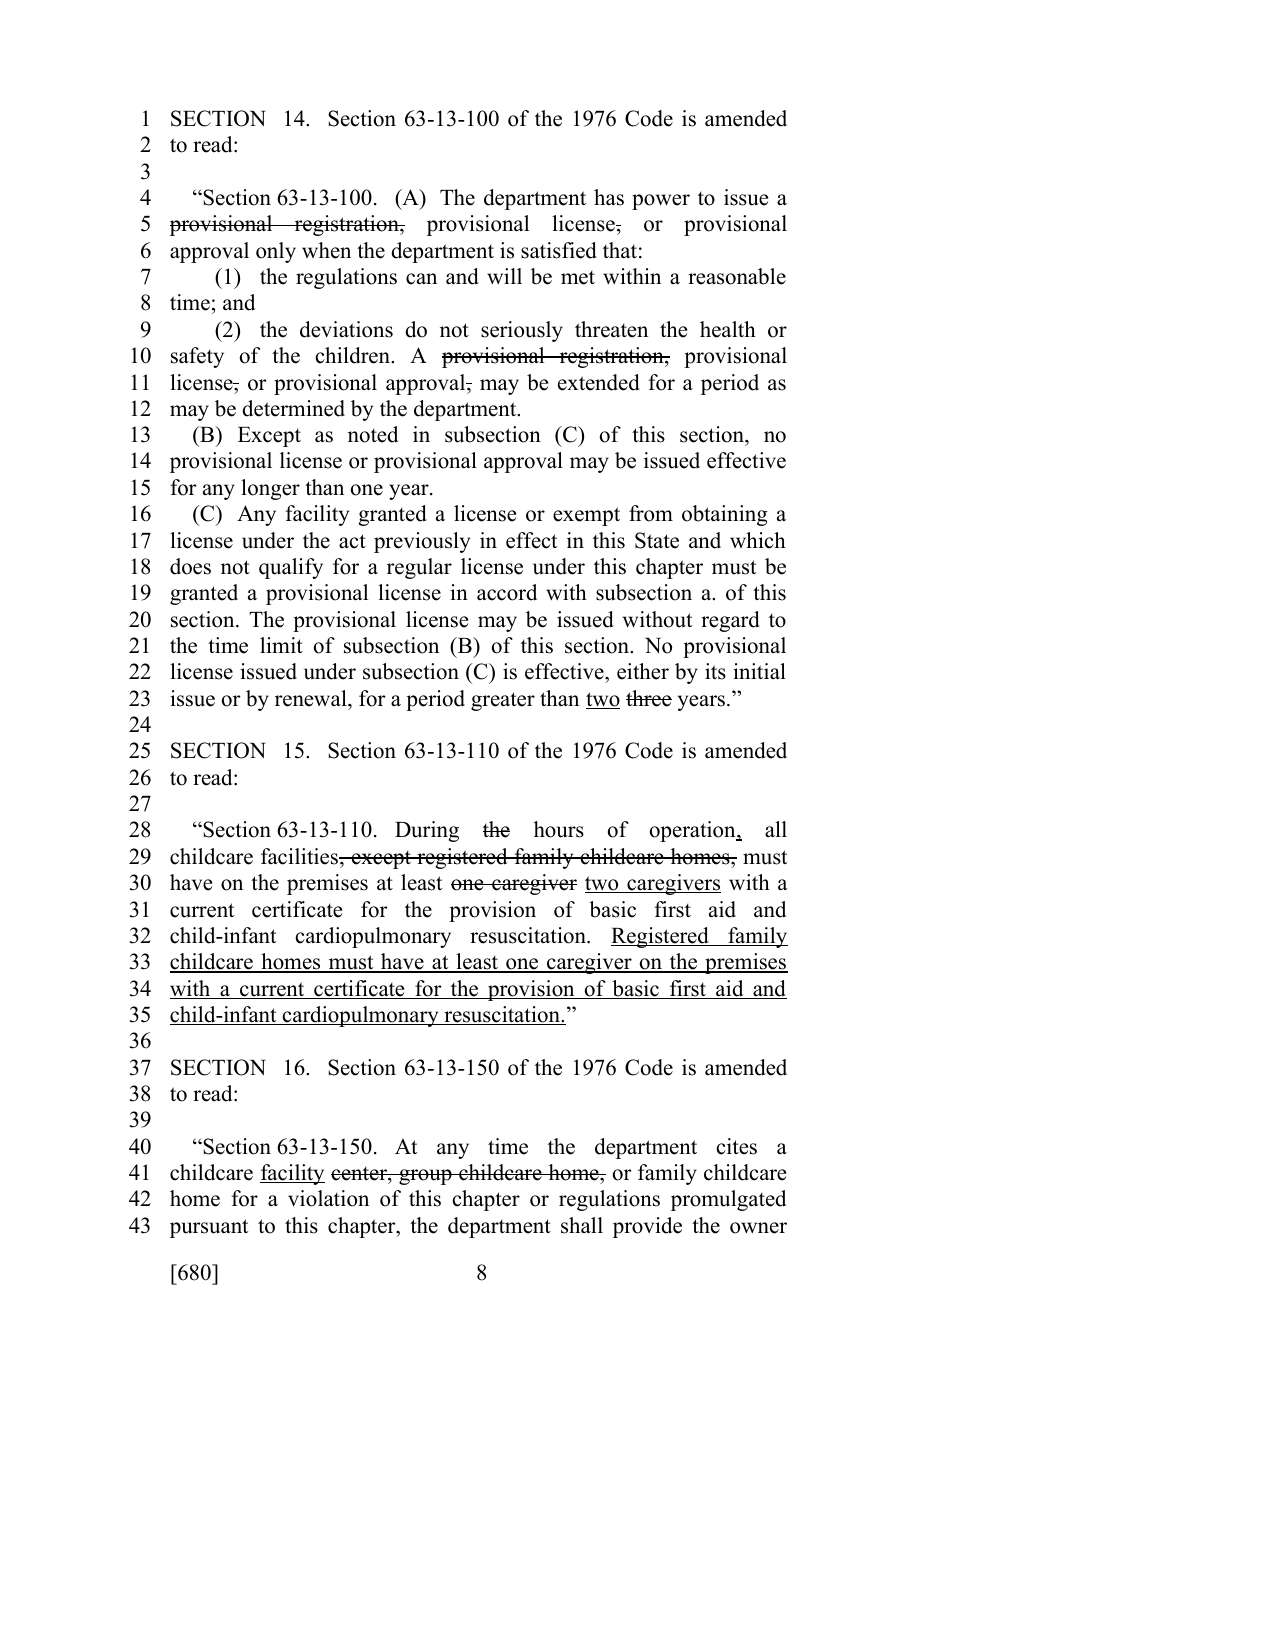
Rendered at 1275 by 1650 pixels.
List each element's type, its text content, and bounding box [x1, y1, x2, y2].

text (1) the regulations can and will be met within a reasonable time; and [169, 263, 787, 316]
text (C) Any facility granted a license or exempt from obtaining a license under the act previously in effect in this State and which does not qualify for a regular license under this chapter must be granted a provisional license in accord with subsection a. of this section. The provisional license may be issued without regard to the time limit of subsection (B) of this section. No provisional license issued under subsection (C) is effective, either by its initial issue or by renewal, for a period greater than two three years.” [169, 500, 787, 711]
text “Section 63-13-110. During the hours of operation, all childcare facilities, except registered family childcare homes, must have on the premises at least one caregiver two caregivers with a current certificate for the provision of basic first aid and child-infant cardiopulmonary resuscitation. Registered family childcare homes must have at least one caregiver on the premises with a current certificate for the provision of basic first aid and child-infant cardiopulmonary resuscitation.” [169, 817, 787, 971]
text SECTION 16. Section 63-13-150 of the 1976 Code is amended to read: [169, 1054, 787, 1106]
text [169, 1133, 787, 1238]
text (B) Except as noted in subsection (C) of this section, no provisional license or provisional approval may be issued effective for any longer than one year. [169, 421, 787, 500]
text SECTION 14. Section 63-13-100 of the 1976 Code is amended to read: [169, 105, 787, 158]
text “Section 63-13-100. (A) The department has power to issue a provisional registration, provisional license, or provisional approval only when the department is satisfied that: [169, 184, 787, 263]
text (2) the deviations do not seriously threaten the health or safety of the children. A provisional registration, provisional license, or provisional approval, may be extended for a period as may be determined by the department. [169, 316, 787, 421]
text SECTION 15. Section 63-13-110 of the 1976 Code is amended to read: [169, 737, 787, 790]
